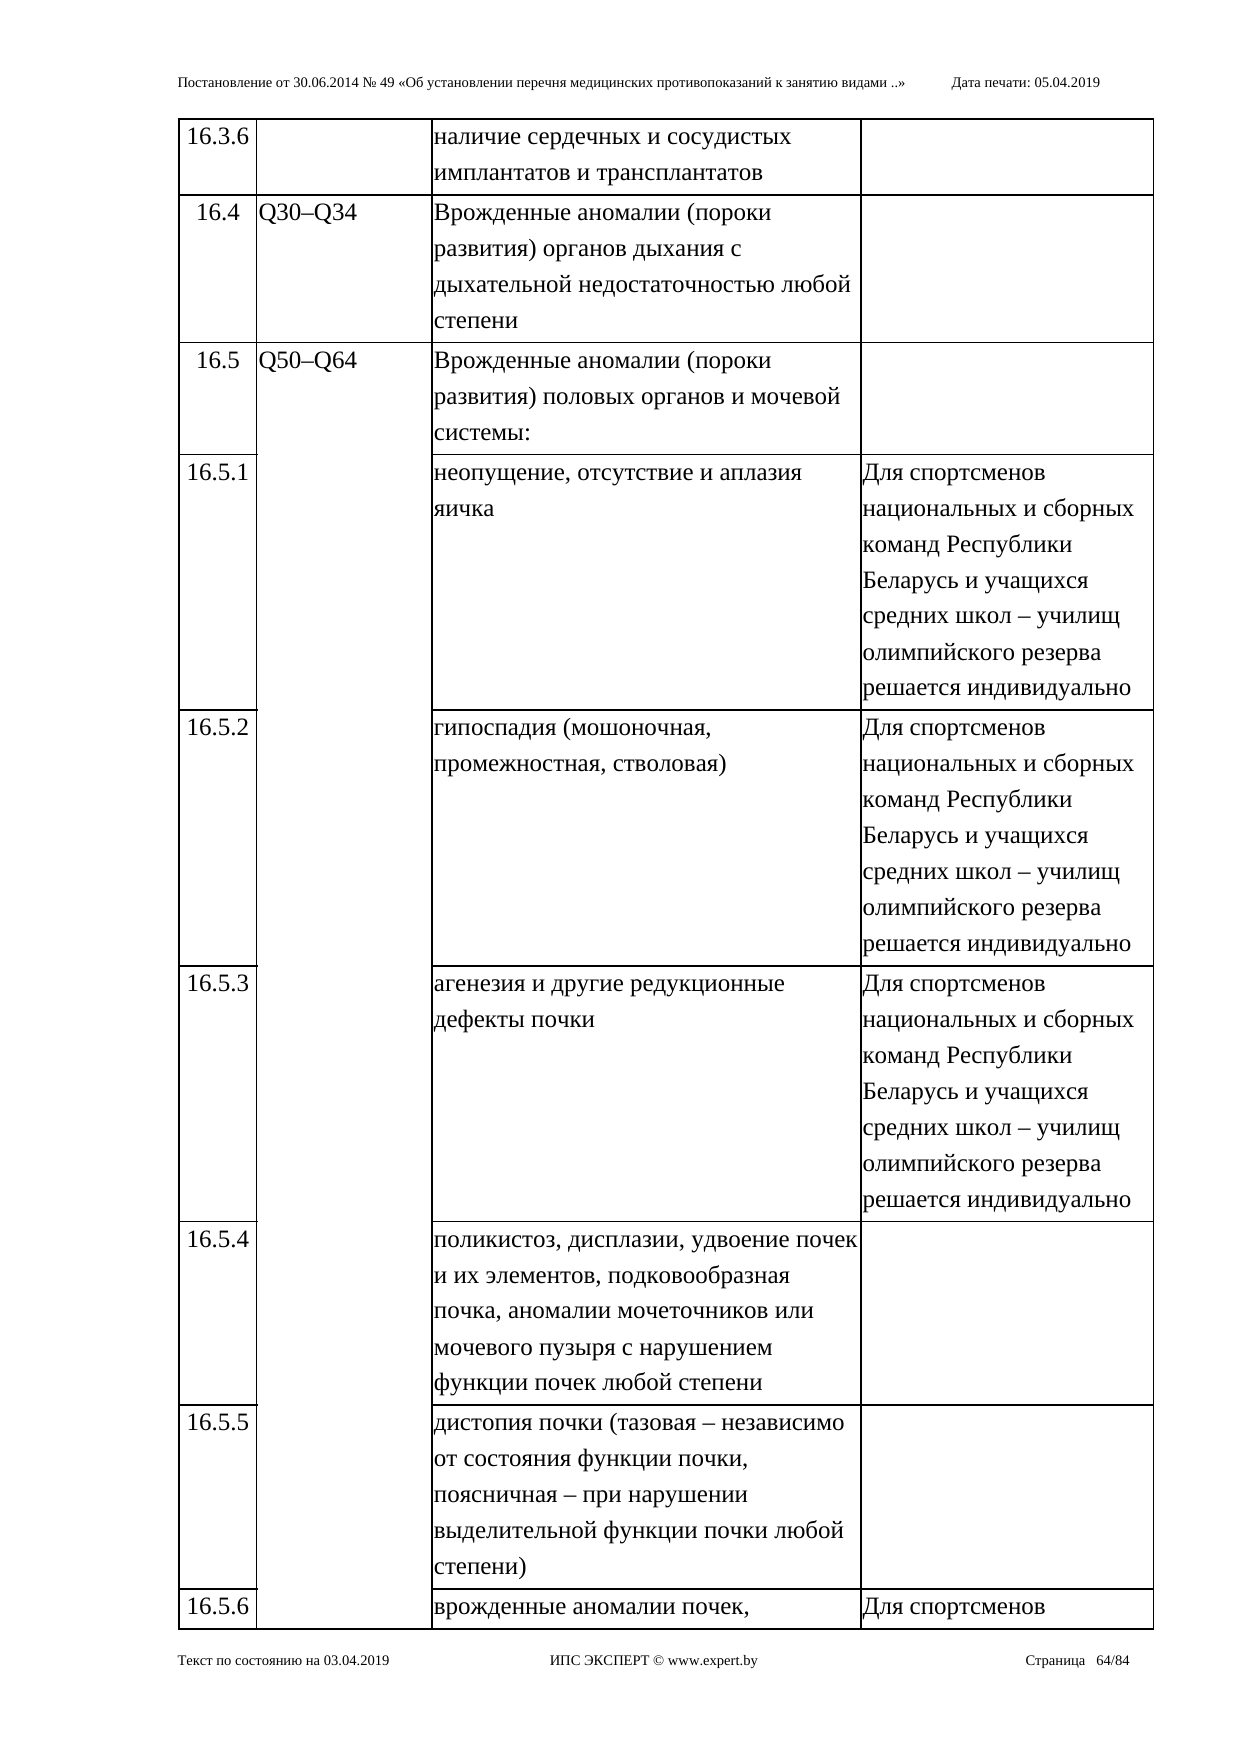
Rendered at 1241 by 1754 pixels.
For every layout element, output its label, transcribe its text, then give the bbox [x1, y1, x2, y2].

table_cell [862, 196, 1153, 342]
table_cell Врожденные аномалии (пороки развития) органов дыхания с дыхательной недостаточностью любой степени [433, 196, 860, 342]
table_cell Для спортсменов национальных и сборных команд Республики Беларусь и учащихся средних школ – училищ олимпийского резерва решается индивидуально [862, 967, 1153, 1221]
table_cell Для спортсменов национальных и сборных команд Республики Беларусь и учащихся средних школ – училищ олимпийского резерва решается индивидуально [862, 455, 1153, 709]
table_cell 16.5 [180, 343, 256, 454]
table_cell [862, 120, 1153, 194]
table_cell агенезия и другие редукционные дефекты почки [433, 967, 860, 1221]
table_cell [862, 1222, 1153, 1404]
table_cell неопущение, отсутствие и аплазия яичка [433, 455, 860, 709]
table_cell [862, 1406, 1153, 1588]
table_cell 16.3.6 [180, 120, 256, 194]
table_cell 16.4 [180, 196, 256, 342]
table_cell Q30–Q34 [257, 196, 431, 342]
table_cell 16.5.2 [180, 711, 256, 965]
table_cell [862, 343, 1153, 454]
table_cell 16.5.3 [180, 967, 256, 1221]
table_cell 16.5.4 [180, 1222, 256, 1404]
table_cell гипоспадия (мошоночная, промежностная, стволовая) [433, 711, 860, 965]
table_cell 16.5.6 [180, 1590, 256, 1628]
table_cell 16.5.5 [180, 1406, 256, 1588]
table_cell наличие сердечных и сосудистых имплантатов и трансплантатов [433, 120, 860, 194]
table_cell 16.5.1 [180, 455, 256, 709]
table_cell Врожденные аномалии (пороки развития) половых органов и мочевой системы: [433, 343, 860, 454]
table_cell Q50–Q64 [257, 343, 431, 1628]
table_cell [433, 1590, 860, 1628]
table_cell Для спортсменов национальных и сборных команд Республики Беларусь и учащихся средних школ – училищ олимпийского резерва решается индивидуально [862, 711, 1153, 965]
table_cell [862, 1590, 1153, 1628]
table_cell дистопия почки (тазовая – независимо от состояния функции почки, поясничная – при нарушении выделительной функции почки любой степени) [433, 1406, 860, 1588]
table_cell поликистоз, дисплазии, удвоение почек и их элементов, подковообразная почка, аномалии мочеточников или мочевого пузыря с нарушением функции почек любой степени [433, 1222, 860, 1404]
